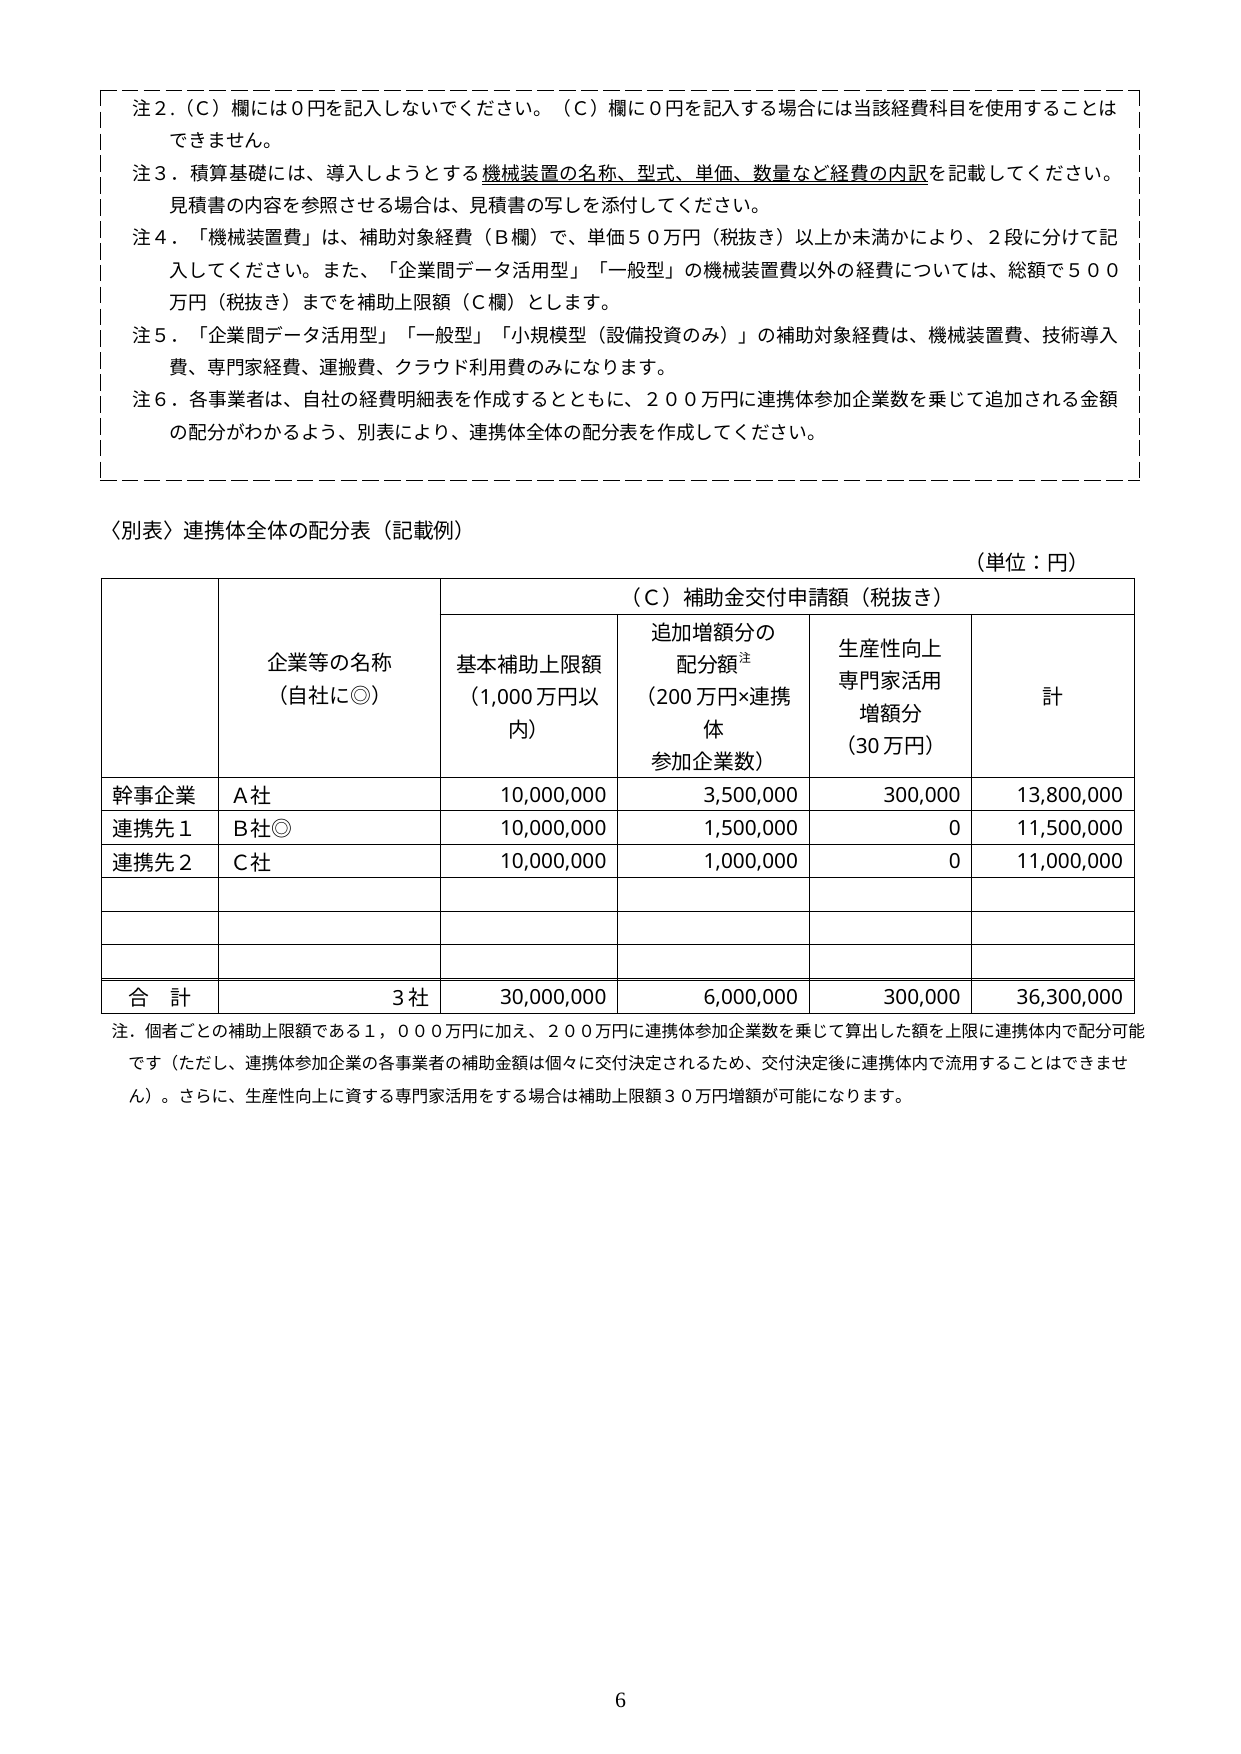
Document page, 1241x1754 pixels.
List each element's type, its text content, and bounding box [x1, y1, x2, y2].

table_cell Ａ社 [219, 778, 440, 810]
table_cell [441, 912, 617, 944]
table_cell 生産性向上 専門家活用 増額分 （30万円） [810, 615, 971, 777]
table_cell 合 計 [102, 981, 218, 1013]
table_cell [102, 945, 218, 977]
table_header （Ｃ）補助金交付申請額（税抜き） [441, 579, 1134, 614]
table_cell [618, 912, 809, 944]
table_cell 1,500,000 [618, 811, 809, 844]
table_cell [972, 878, 1134, 911]
table_cell [219, 912, 440, 944]
table_cell 基本補助上限額 （1,000万円以内） [441, 615, 617, 777]
table_cell [441, 945, 617, 977]
table_header 企業等の名称 （自社に◎） [219, 579, 440, 777]
table_header [102, 579, 218, 777]
table_cell 10,000,000 [441, 811, 617, 844]
table_cell 1,000,000 [618, 845, 809, 877]
table_cell 3社 [219, 981, 440, 1013]
table_cell 36,300,000 [972, 981, 1134, 1013]
table_cell 幹事企業 [102, 778, 218, 810]
table_cell [810, 912, 971, 944]
table_cell 300,000 [810, 981, 971, 1013]
table_cell [810, 878, 971, 911]
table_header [100, 90, 1139, 479]
table_cell 10,000,000 [441, 778, 617, 810]
table_cell Ｂ社◎ [219, 811, 440, 844]
table_cell [618, 945, 809, 977]
table_cell 13,800,000 [972, 778, 1134, 810]
table_cell [972, 945, 1134, 977]
table_cell 0 [810, 811, 971, 844]
table_cell Ｃ社 [219, 845, 440, 877]
table_cell 連携先１ [102, 811, 218, 844]
table_cell [618, 878, 809, 911]
table_cell 0 [810, 845, 971, 877]
table_cell [102, 912, 218, 944]
table_cell [972, 912, 1134, 944]
table_cell 30,000,000 [441, 981, 617, 1013]
table_cell 11,500,000 [972, 811, 1134, 844]
table_cell 追加増額分の 配分額注 （200万円×連携体 参加企業数） [618, 615, 809, 777]
table_cell 10,000,000 [441, 845, 617, 877]
table_cell 計 [972, 615, 1134, 777]
table_cell 11,000,000 [972, 845, 1134, 877]
text 注．個者ごとの補助上限額である１，０００万円に加え、２００万円に連携体参加企業数を乗じて算出した額を上限に連携体内で配分可能です（ただし、連携体参加企業の各事業者の補助金額は個々に交付決定されるため、交付決定後に連携体内で流用することはできません）。さらに、生産性向上に資する専門家活用をする場合は補助上限額３０万円増額が可能になります。 [111, 1014, 1149, 1111]
text 〈別表〉連携体全体の配分表（記載例） [100, 513, 1140, 545]
table_cell 連携先２ [102, 845, 218, 877]
table_cell [441, 878, 617, 911]
table_cell [810, 945, 971, 977]
table_cell 300,000 [810, 778, 971, 810]
table_cell 6,000,000 [618, 981, 809, 1013]
text （単位：円） [100, 545, 1140, 578]
table_cell [219, 878, 440, 911]
table_cell [219, 945, 440, 977]
table_cell 3,500,000 [618, 778, 809, 810]
table_cell [102, 878, 218, 911]
